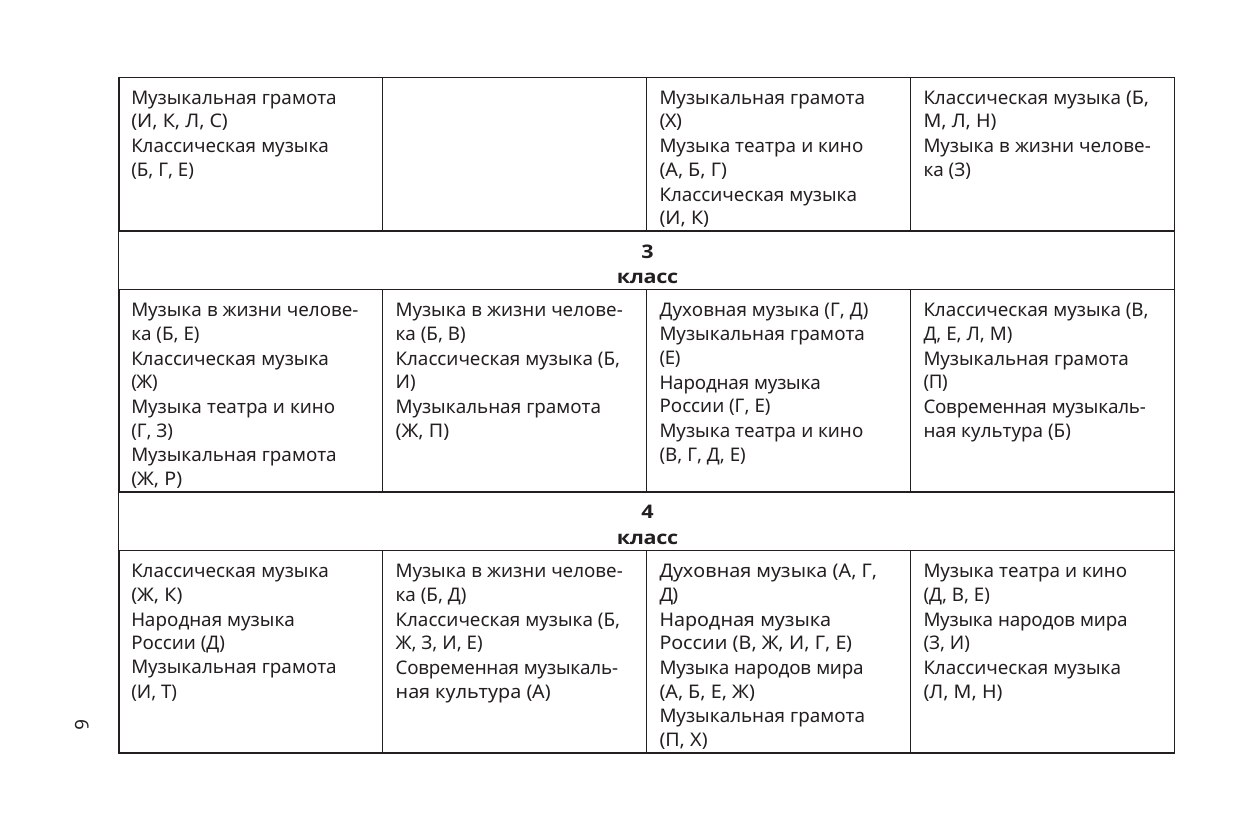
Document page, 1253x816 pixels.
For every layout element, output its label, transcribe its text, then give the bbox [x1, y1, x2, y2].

table_cell Классическая музыка (Ж, К) Народная музыка России (Д) Музыкальная грамота (И, Т) [120, 551, 382, 752]
table_cell Классическая музыка (В, Д, Е, Л, М) Музыкальная грамота (П) Современная музыкаль- ная культура (Б) [911, 290, 1174, 491]
table_cell 3 класс [119, 232, 1174, 289]
table_cell Музыка в жизни челове- ка (Б, Е) Классическая музыка (Ж) Музыка театра и кино (Г, З) Музыкальная грамота (Ж, Р) [120, 290, 382, 491]
table_header Музыкальная грамота (И, К, Л, С) Классическая музыка (Б, Г, Е) [120, 78, 382, 230]
table_cell Музыка в жизни челове- ка (Б, Д) Классическая музыка (Б, Ж, З, И, Е) Современная музыкаль- ная культура (А) [383, 551, 646, 752]
table_cell 4 класс [119, 493, 1174, 550]
table_cell Музыка театра и кино (Д, В, Е) Музыка народов мира (З, И) Классическая музыка (Л, М, Н) [911, 551, 1174, 752]
table_header Классическая музыка (Б, М, Л, Н) Музыка в жизни челове- ка (З) [911, 78, 1174, 230]
table_cell Духовная музыка (А, Г, Д) Народная музыка России (В, Ж, И, Г, Е) Музыка народов мира (А, Б, Е, Ж) Музыкальная грамота (П, Х) [647, 551, 910, 752]
table_header Музыкальная грамота (Х) Музыка театра и кино (А, Б, Г) Классическая музыка (И, К) [647, 78, 910, 230]
table_cell Музыка в жизни челове- ка (Б, В) Классическая музыка (Б, И) Музыкальная грамота (Ж, П) [383, 290, 646, 491]
table_cell Духовная музыка (Г, Д) Музыкальная грамота (Е) Народная музыка России (Г, Е) Музыка театра и кино (В, Г, Д, Е) [647, 290, 910, 491]
table_header [383, 78, 646, 230]
